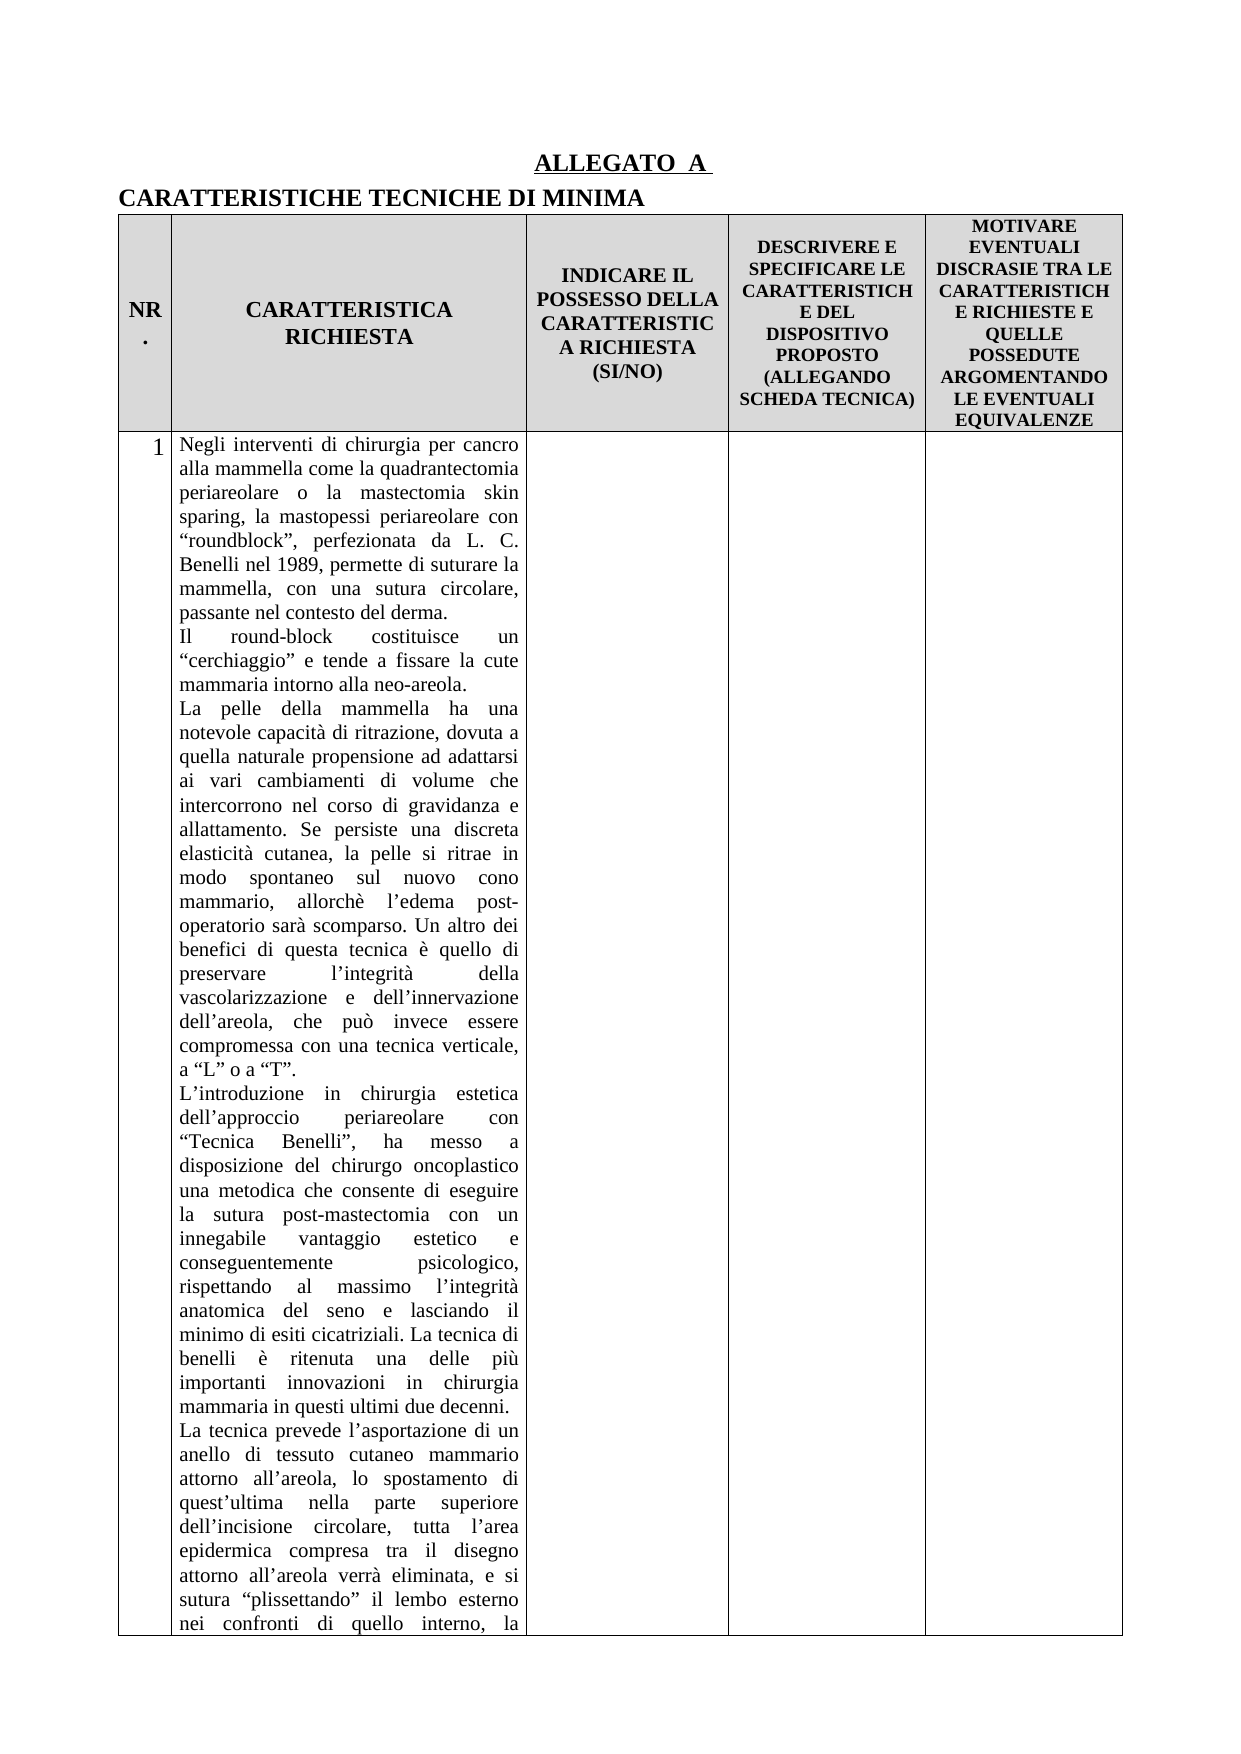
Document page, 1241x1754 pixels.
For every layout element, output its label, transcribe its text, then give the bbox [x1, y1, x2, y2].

table_cell 1 [119, 432, 171, 1635]
table_cell [527, 432, 728, 1635]
table_header NR. [119, 215, 171, 431]
table_header CARATTERISTICA RICHIESTA [172, 215, 526, 431]
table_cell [172, 432, 526, 1635]
table_cell [926, 432, 1122, 1635]
table_header DESCRIVERE E SPECIFICARE LE CARATTERISTICHE DEL DISPOSITIVO PROPOSTO (ALLEGANDO SCHEDA TECNICA) [729, 215, 925, 431]
table_cell [729, 432, 925, 1635]
table_header MOTIVARE EVENTUALI DISCRASIE TRA LE CARATTERISTICHE RICHIESTE E QUELLE POSSEDUTE ARGOMENTANDO LE EVENTUALI EQUIVALENZE [926, 215, 1122, 431]
table_header INDICARE IL POSSESSO DELLA CARATTERISTICA RICHIESTA (SI/NO) [527, 215, 728, 431]
text ALLEGATO A [118, 148, 1122, 176]
text CARATTERISTICHE TECNICHE DI MINIMA [118, 176, 1122, 214]
